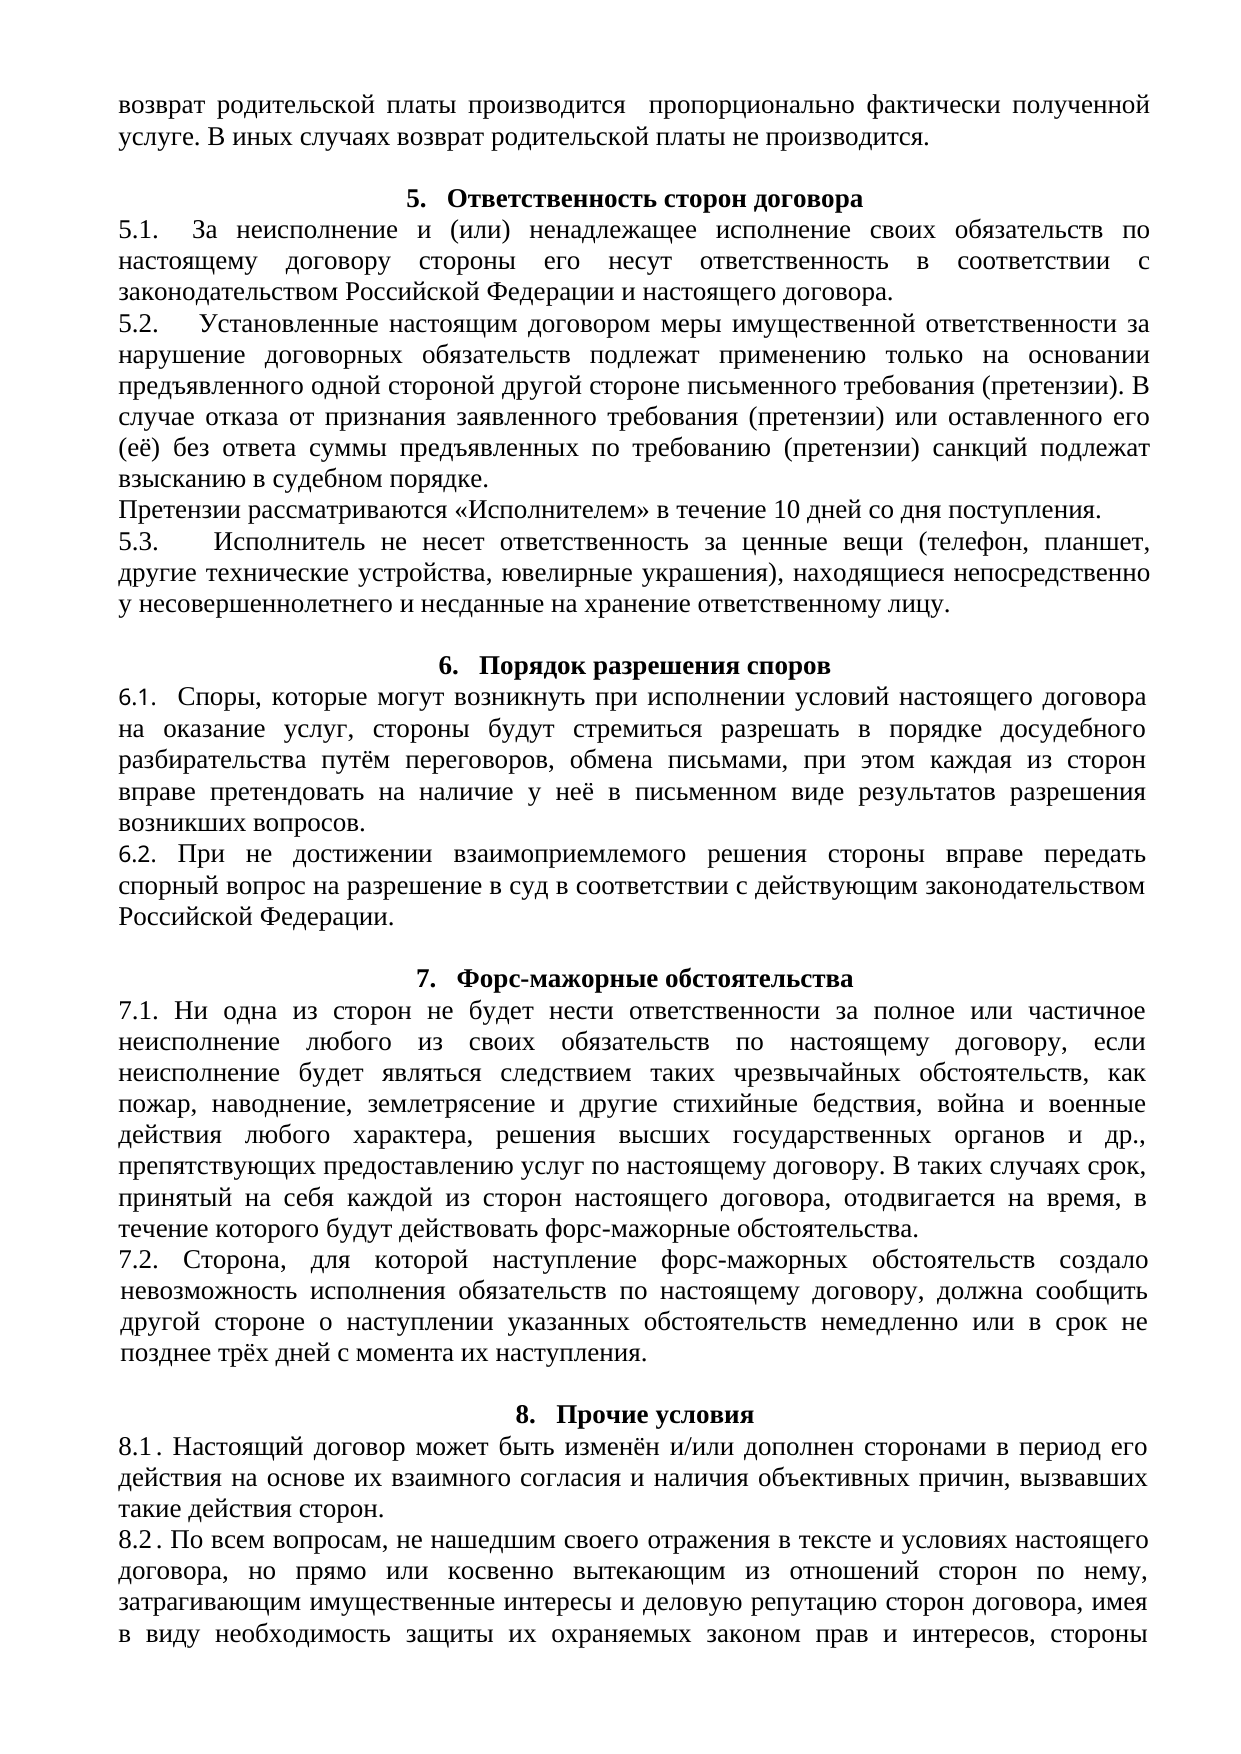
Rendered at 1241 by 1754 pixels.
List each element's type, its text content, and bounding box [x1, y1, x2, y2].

list Порядок разрешения споров [118, 649, 1152, 680]
list Исполнитель не несет ответственность за ценные вещи (телефон, планшет, другие технические устройства, ювелирные украшения), находящиеся непосредственно у несовершеннолетнего и несданные на хранение ответственному лицу. [118, 525, 1152, 618]
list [118, 1523, 1149, 1648]
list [118, 89, 1152, 151]
text Претензии рассматриваются «Исполнителем» в течение 10 дней со дня поступления. [118, 493, 1152, 525]
list Установленные настоящим договором меры имущественной ответственности за нарушение договорных обязательств подлежат применению только на основании предъявленного одной стороной другой стороне письменного требования (претензии). В случае отказа от признания заявленного требования (претензии) или оставленного его (её) без ответа суммы предъявленных по требованию (претензии) санкций подлежат взысканию в судебном порядке. [118, 307, 1152, 493]
list Прочие условия [118, 1399, 1152, 1430]
text 7.1. Ни одна из сторон не будет нести ответственности за полное или частичное неисполнение любого из своих обязательств по настоящему договору, если неисполнение будет являться следствием таких чрезвычайных обстоятельств, как пожар, наводнение, землетрясение и другие стихийные бедствия, война и военные действия любого характера, решения высших государственных органов и др., препятствующих предоставлению услуг по настоящему договору. В таких случаях срок, принятый на себя каждой из сторон настоящего договора, отодвигается на время, в течение которого будут действовать форс-мажорные обстоятельства. [118, 994, 1147, 1243]
list Ответственность сторон договора [118, 182, 1152, 213]
list При не достижении взаимоприемлемого решения стороны вправе передать спорный вопрос на разрешение в суд в соответствии с действующим законодательством Российской Федерации. [118, 837, 1147, 931]
list Споры, которые могут возникнуть при исполнении условий настоящего договора на оказание услуг, стороны будут стремиться разрешать в порядке досудебного разбирательства путём переговоров, обмена письмами, при этом каждая из сторон вправе претендовать на наличие у неё в письменном виде результатов разрешения возникших вопросов. [118, 680, 1147, 837]
list . Настоящий договор может быть изменён и/или дополнен сторонами в период его действия на основе их взаимного согласия и наличия объективных причин, вызвавших такие действия сторон. [118, 1430, 1149, 1523]
text 7.2. Сторона, для которой наступление форс-мажорных обстоятельств создало невозможность исполнения обязательств по настоящему договору, должна сообщить другой стороне о наступлении указанных обстоятельств немедленно или в срок не позднее трёх дней с момента их наступления. [118, 1243, 1149, 1367]
list За неисполнение и (или) ненадлежащее исполнение своих обязательств по настоящему договору стороны его несут ответственность в соответствии с законодательством Российской Федерации и настоящего договора. [118, 213, 1152, 307]
list Форс-мажорные обстоятельства [118, 963, 1152, 994]
